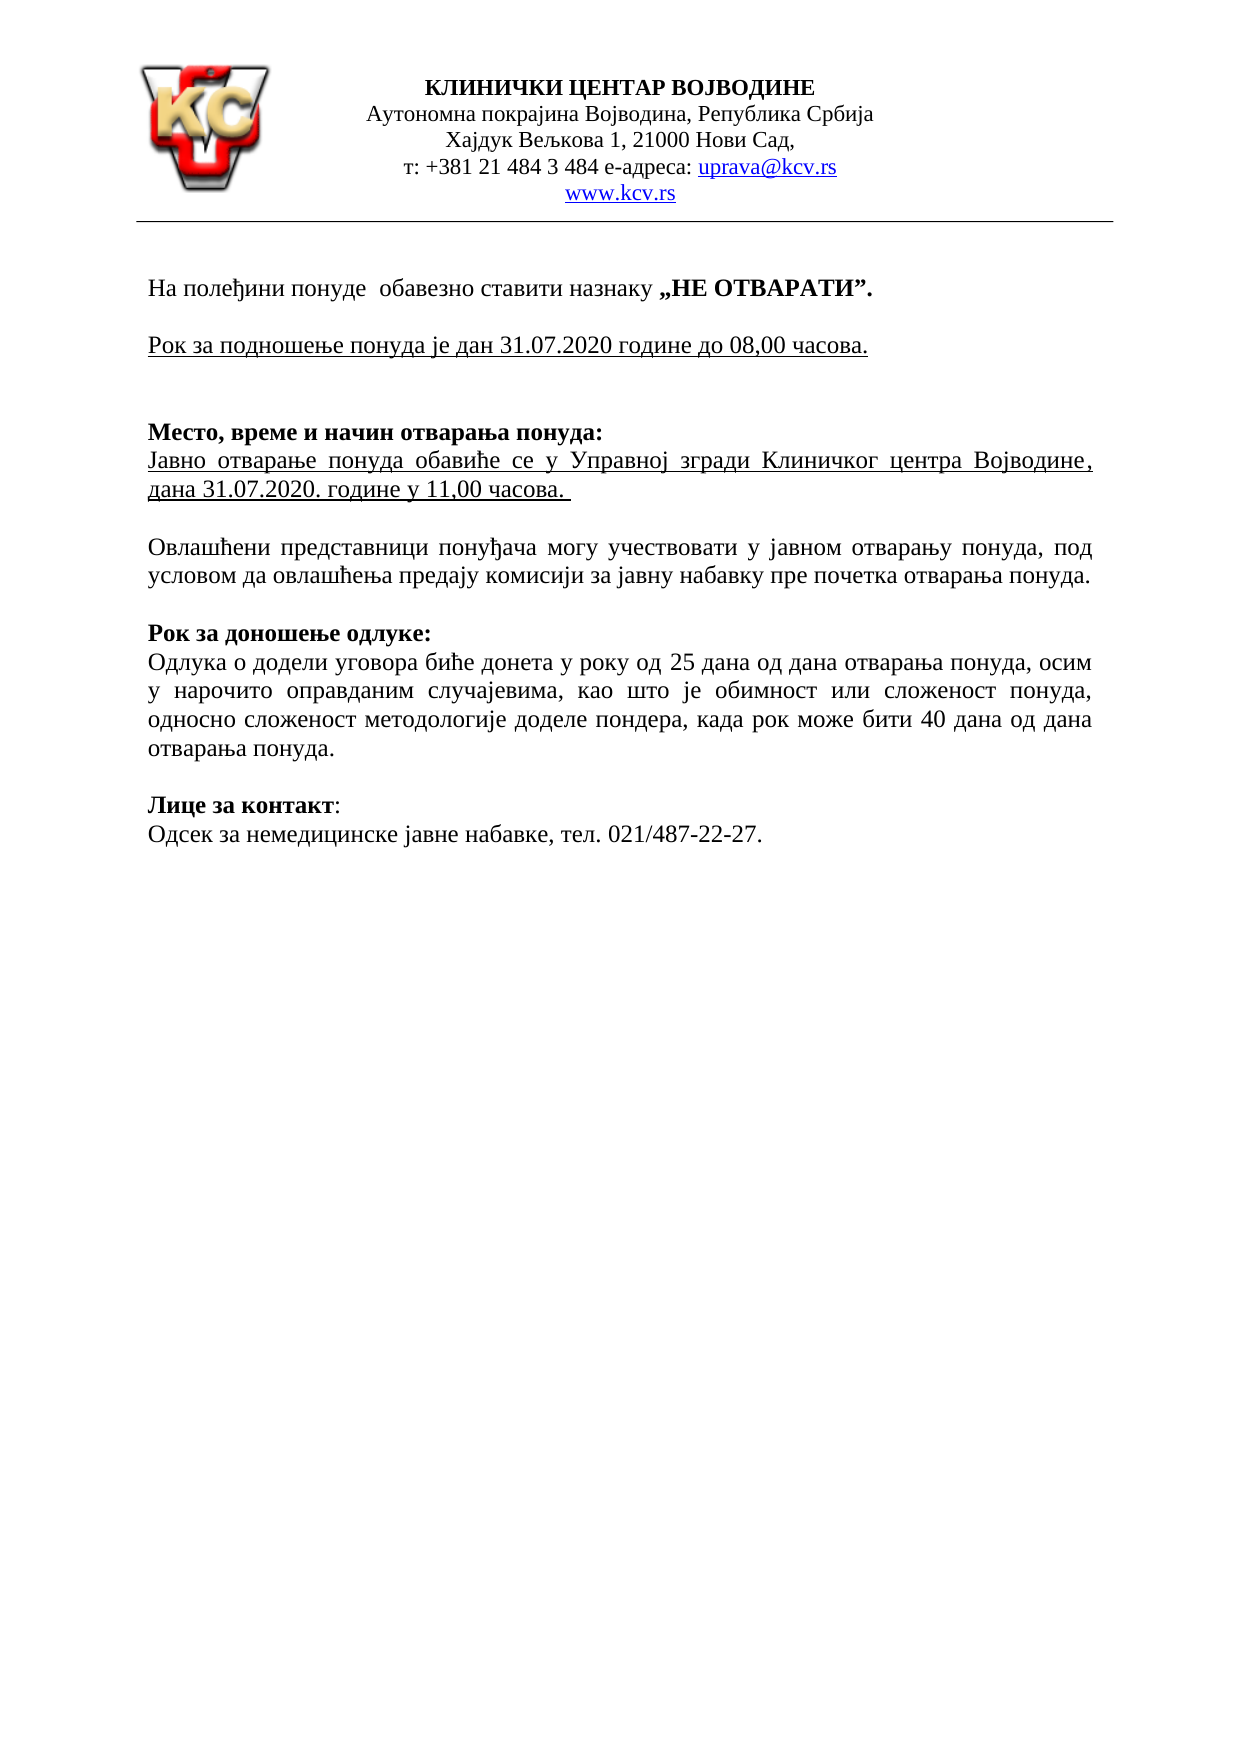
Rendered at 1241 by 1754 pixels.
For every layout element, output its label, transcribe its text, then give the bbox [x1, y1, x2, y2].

text Јавно отварање понуда обавиће се у Управној згради Клиничког центра Војводине, дана 31.07.2020. године у 11,00 часова. [148, 472, 1093, 503]
text Овлашћени представници понуђача могу учествовати у јавном отварању понуда, под условом да овлашћења предају комисији за јавну набавку пре почетка отварања понуда. [148, 532, 1093, 589]
text Јавно отварање понуда обавиће се у Управној згради Клиничког центра Војводине, дана 31.07.2020. године у 11,00 часова. [148, 446, 1093, 471]
text Рок за доношење одлуке: [148, 618, 1093, 647]
text Лице за контакт: [148, 791, 1093, 819]
text Одлука о додели уговора биће донета у року од . [148, 647, 1093, 762]
text Рок за подношење понуда је дан 31.07.2020 године до 08,00 часова. [148, 331, 1093, 359]
picture [137, 62, 274, 193]
text На полеђини понуде обавезно ставити назнаку „НЕ ОТВАРАТИ”. [148, 273, 1093, 302]
text Место, време и начин отварања понуда: [148, 417, 1093, 446]
text Одсек за немедицинске јавне набавке, тел. 021/487-22-27. [148, 819, 1093, 848]
